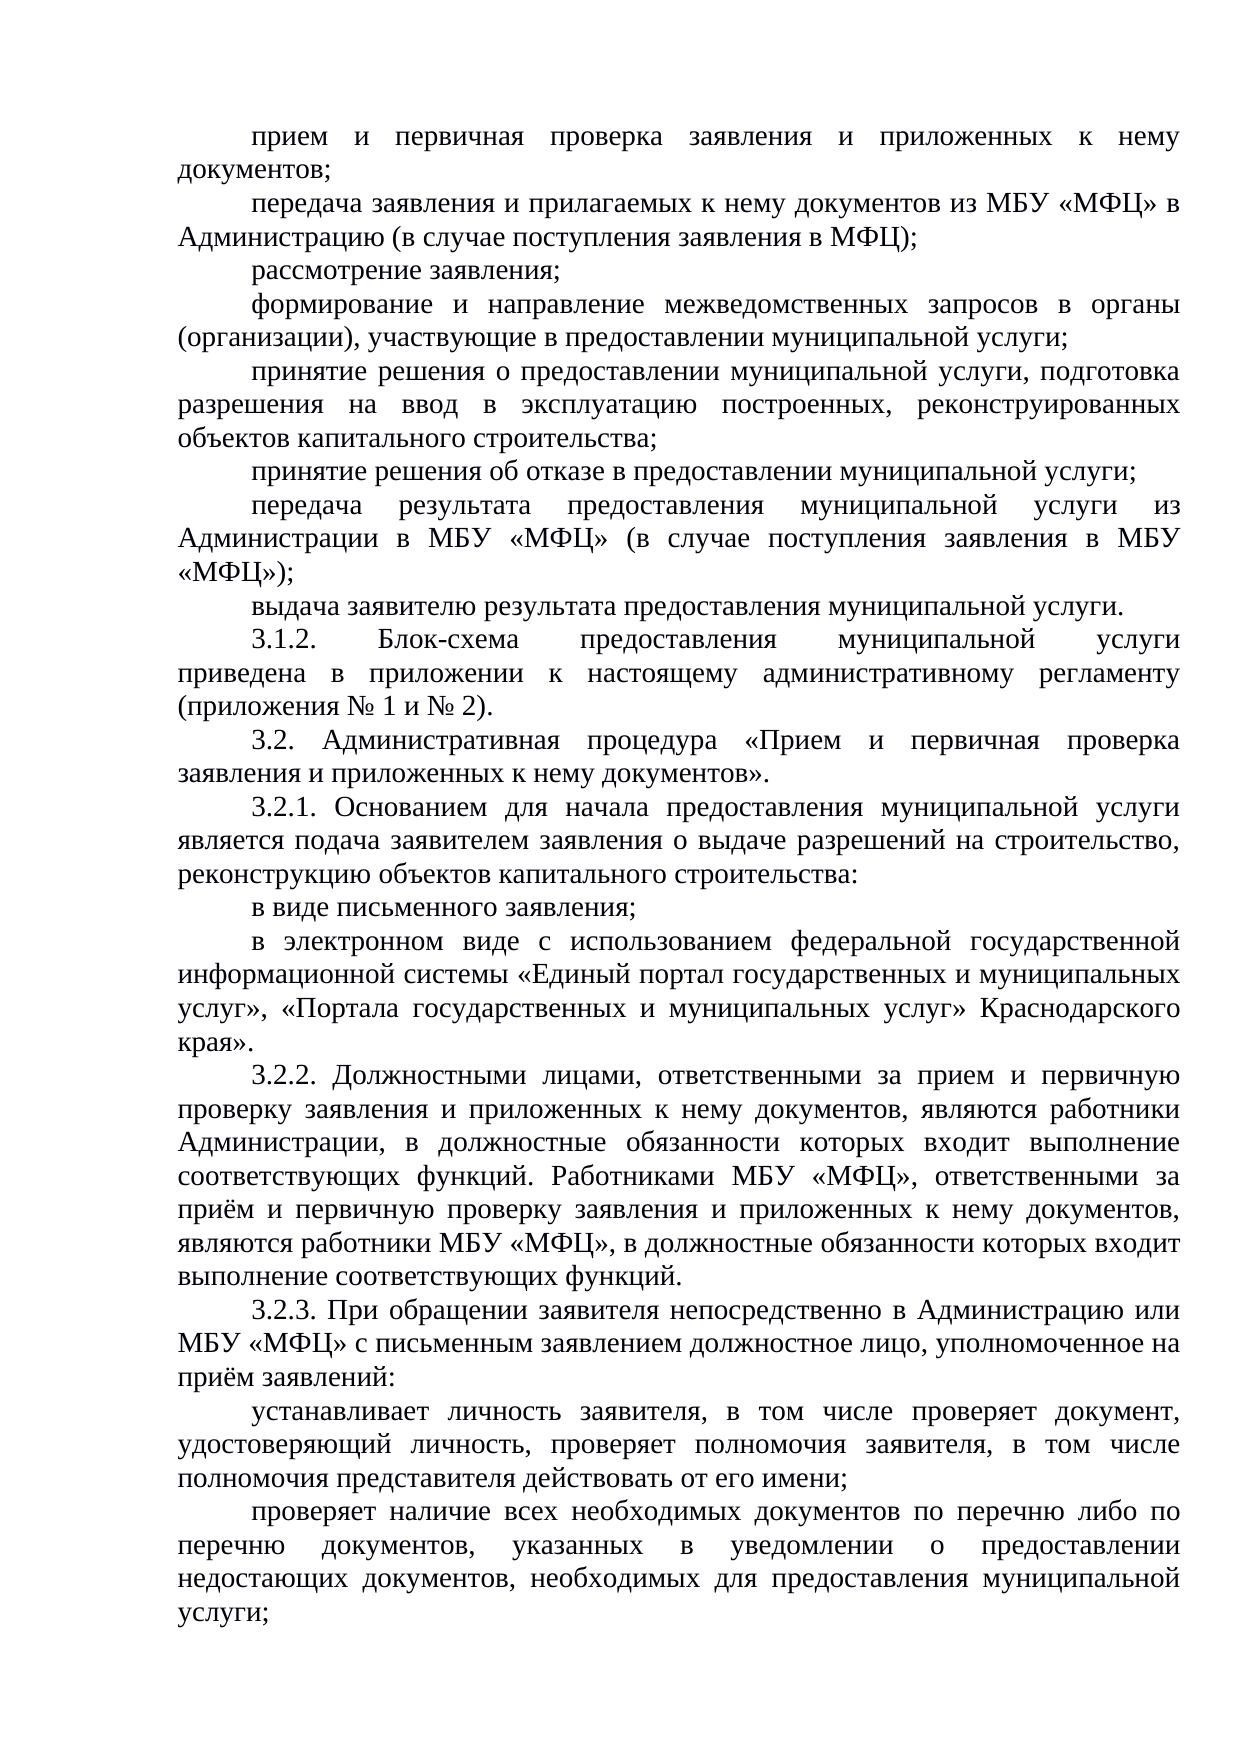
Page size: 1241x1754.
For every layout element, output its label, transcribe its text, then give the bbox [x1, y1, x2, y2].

text проверяет наличие всех необходимых документов по перечню либо по перечню документов, указанных в уведомлении о предоставлении недостающих документов, необходимых для предоставления муниципальной услуги; [177, 1493, 1181, 1627]
text прием и первичная проверка заявления и приложенных к нему документов; [177, 118, 1181, 185]
text в электронном виде с использованием федеральной государственной информационной системы «Единый портал государственных и муниципальных услуг», «Портала государственных и муниципальных услуг» Краснодарского края». [177, 923, 1181, 1057]
text в виде письменного заявления; [177, 889, 1181, 923]
text устанавливает личность заявителя, в том числе проверяет документ, удостоверяющий личность, проверяет полномочия заявителя, в том числе полномочия представителя действовать от его имени; [177, 1393, 1181, 1493]
text рассмотрение заявления; [177, 252, 1181, 286]
text принятие решения о предоставлении муниципальной услуги, подготовка разрешения на ввод в эксплуатацию построенных, реконструированных объектов капитального строительства; [177, 353, 1181, 453]
text передача результата предоставления муниципальной услуги из Администрации в МБУ «МФЦ» (в случае поступления заявления в МБУ «МФЦ»); [177, 487, 1181, 588]
text формирование и направление межведомственных запросов в органы (организации), участвующие в предоставлении муниципальной услуги; [177, 286, 1181, 353]
text выдача заявителю результата предоставления муниципальной услуги. [177, 588, 1181, 621]
text 3.2.2. Должностными лицами, ответственными за прием и первичную проверку заявления и приложенных к нему документов, являются работники Администрации, в должностные обязанности которых входит выполнение соответствующих функций. Работниками МБУ «МФЦ», ответственными за приём и первичную проверку заявления и приложенных к нему документов, являются работники МБУ «МФЦ», в должностные обязанности которых входит выполнение соответствующих функций. [177, 1057, 1181, 1292]
text 3.1.2. Блок-схема предоставления муниципальной услуги приведена в приложении к настоящему административному регламенту (приложения № 1 и № 2). [177, 621, 1181, 722]
text 3.2. Административная процедура «Прием и первичная проверка заявления и приложенных к нему документов». [177, 722, 1181, 789]
text 3.2.1. Основанием для начала предоставления муниципальной услуги является подача заявителем заявления о выдаче разрешений на строительство, реконструкцию объектов капитального строительства: [177, 789, 1181, 889]
text 3.2.3. При обращении заявителя непосредственно в Администрацию или МБУ «МФЦ» с письменным заявлением должностное лицо, уполномоченное на приём заявлений: [177, 1292, 1181, 1393]
text передача заявления и прилагаемых к нему документов из МБУ «МФЦ» в Администрацию (в случае поступления заявления в МФЦ); [177, 185, 1181, 252]
text принятие решения об отказе в предоставлении муниципальной услуги; [177, 453, 1181, 487]
